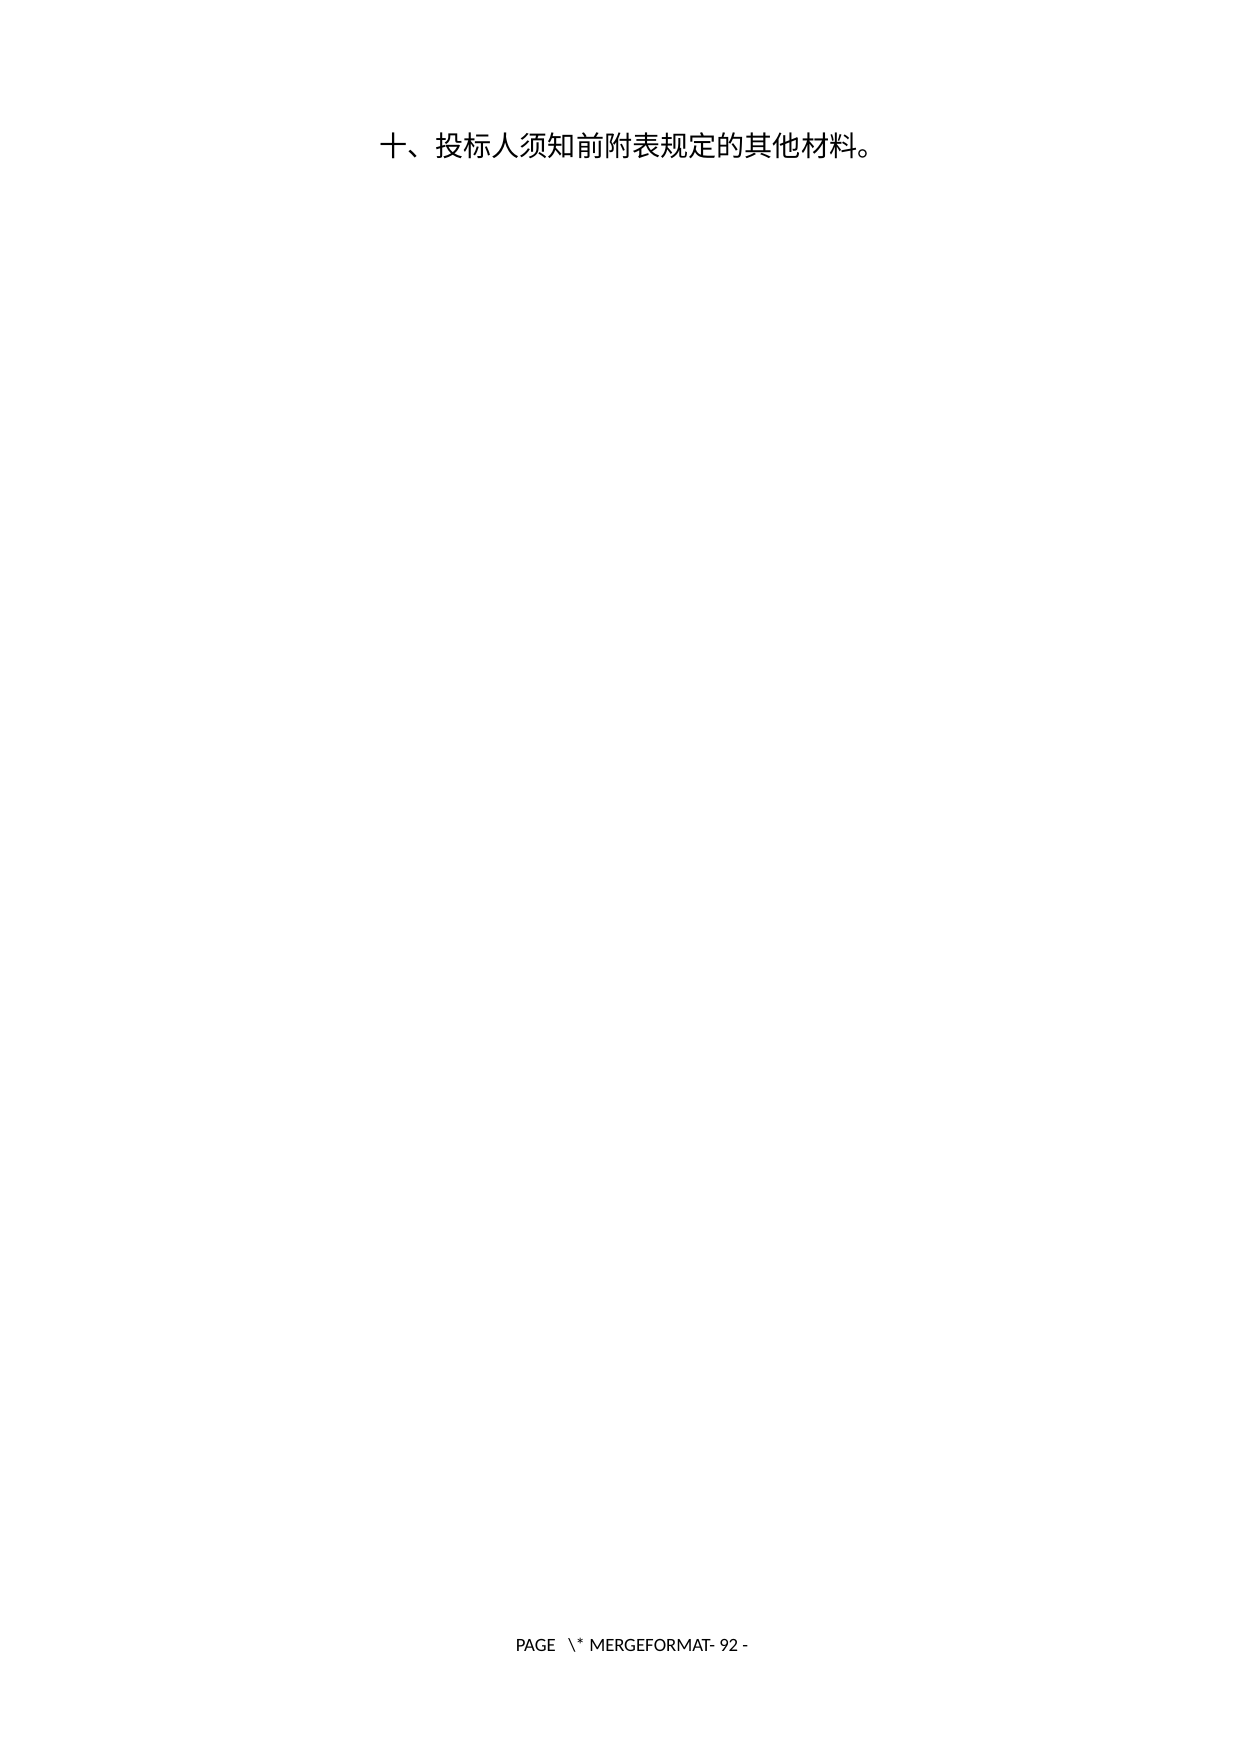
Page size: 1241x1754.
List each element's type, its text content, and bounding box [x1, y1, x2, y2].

text 十、投标人须知前附表规定的其他材料。 [148, 124, 1116, 165]
